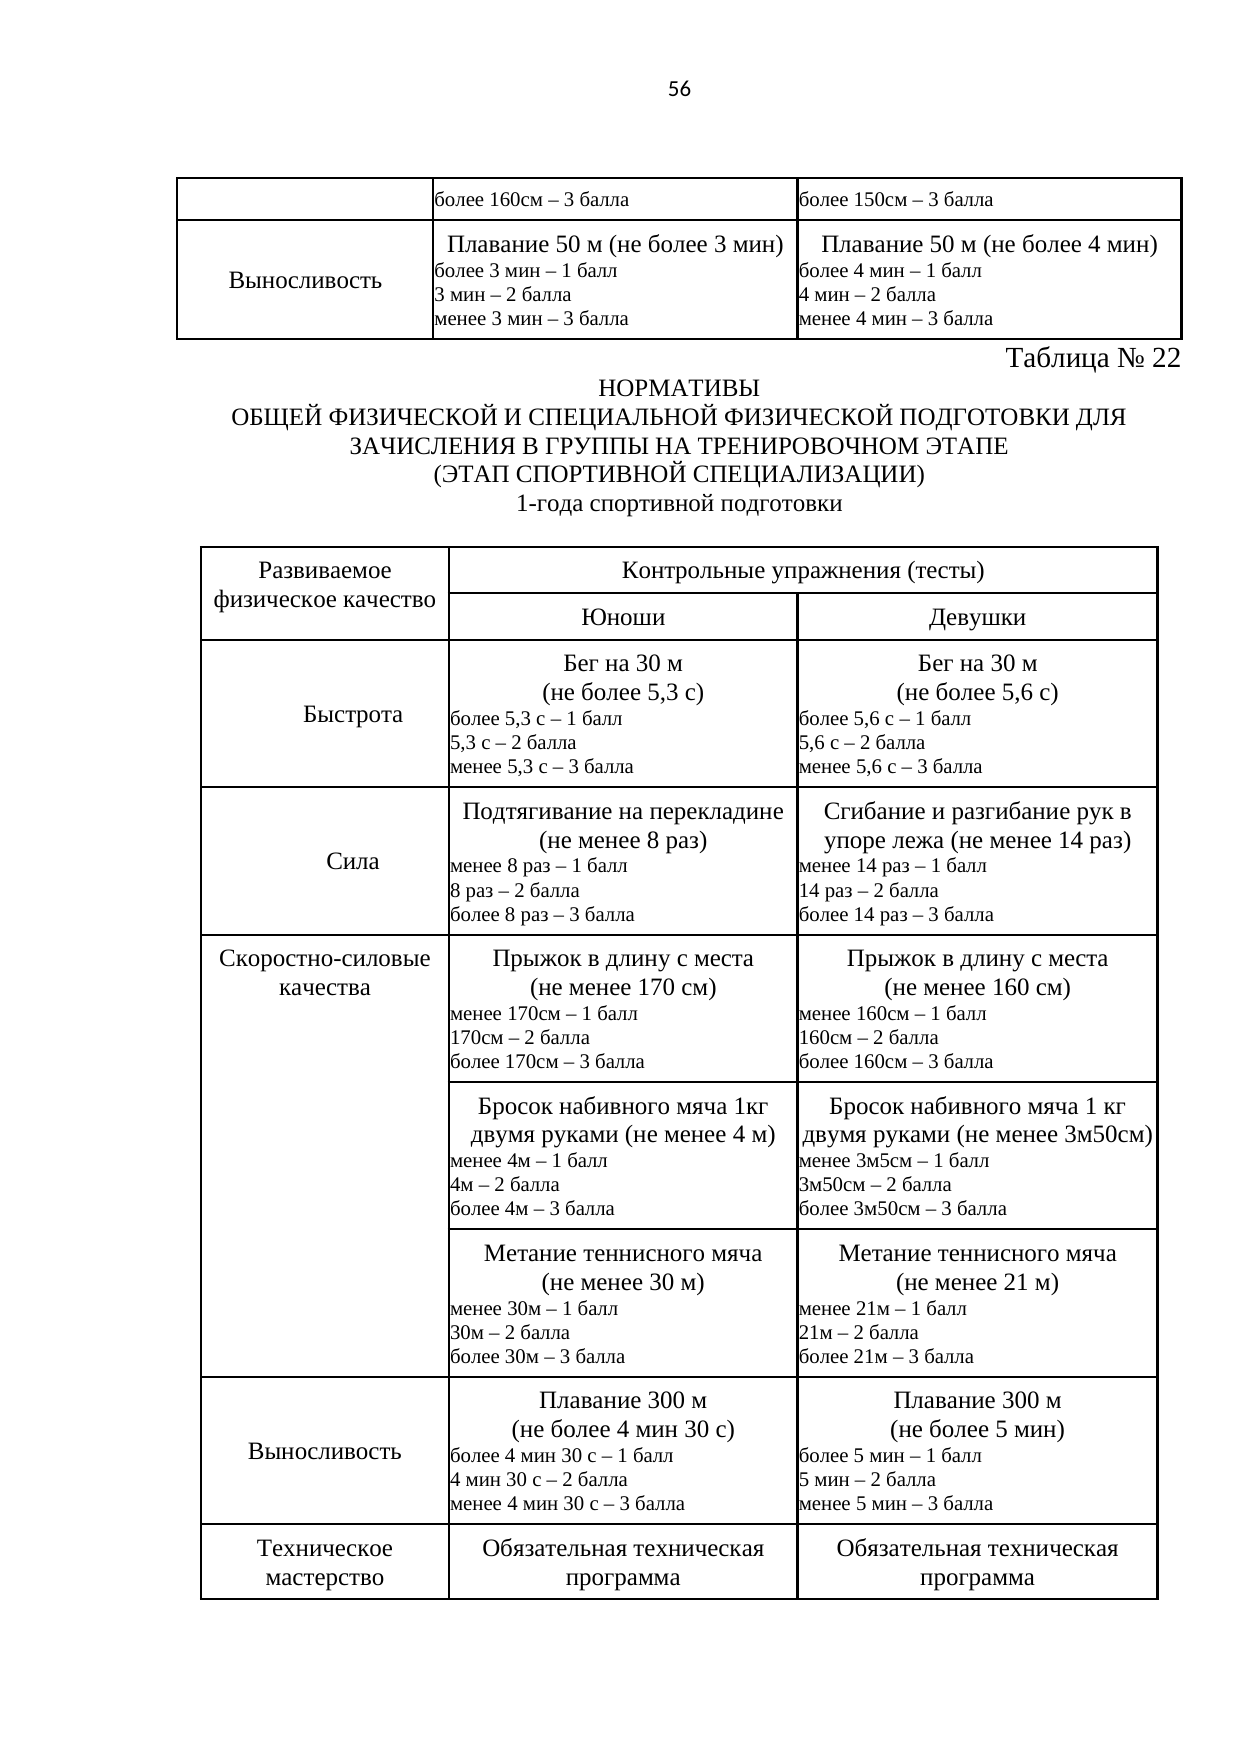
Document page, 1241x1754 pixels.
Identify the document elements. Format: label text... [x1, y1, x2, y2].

table_cell Девушки [799, 594, 1156, 639]
table_cell Техническое мастерство [202, 1525, 448, 1598]
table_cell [799, 179, 1180, 219]
table_header Контрольные упражнения (тесты) [450, 548, 1156, 592]
table_cell Бег на 30 м (не более 5,6 с) более 5,6 с – 1 балл 5,6 с – 2 балла менее 5,6 с – 3 балла [799, 641, 1156, 786]
table_cell Плавание 50 м (не более 3 мин) более 3 мин – 1 балл 3 мин – 2 балла менее 3 мин – 3 балла [434, 221, 796, 338]
text Таблица № 22 [177, 340, 1181, 373]
table_cell Прыжок в длину с места (не менее 170 см) менее 170см – 1 балл 170см – 2 балла более 170см – 3 балла [450, 936, 796, 1081]
table_cell Плавание 300 м (не более 4 мин 30 с) более 4 мин 30 с – 1 балл 4 мин 30 с – 2 балла менее 4 мин 30 с – 3 балла [450, 1378, 796, 1523]
text НОРМАТИВЫ [177, 373, 1181, 402]
table_cell Обязательная техническая программа [799, 1525, 1156, 1598]
table_cell Сгибание и разгибание рук в упоре лежа (не менее 14 раз) менее 14 раз – 1 балл 14 раз – 2 балла более 14 раз – 3 балла [799, 788, 1156, 933]
table_cell Скоростно-силовые качества [202, 936, 448, 1376]
table_cell Обязательная техническая программа [450, 1525, 796, 1598]
table_cell Сила [202, 788, 448, 933]
table_cell Подтягивание на перекладине (не менее 8 раз) менее 8 раз – 1 балл 8 раз – 2 балла более 8 раз – 3 балла [450, 788, 796, 933]
table_cell Юноши [450, 594, 796, 639]
table_cell Бросок набивного мяча 1 кг двумя руками (не менее 3м50см) менее 3м5см – 1 балл 3м50см – 2 балла более 3м50см – 3 балла [799, 1083, 1156, 1228]
table_header Развиваемое физическое качество [202, 548, 448, 639]
table_cell Плавание 300 м (не более 5 мин) более 5 мин – 1 балл 5 мин – 2 балла менее 5 мин – 3 балла [799, 1378, 1156, 1523]
text 1-года спортивной подготовки [177, 488, 1181, 517]
table_cell Прыжок в длину с места (не менее 160 см) менее 160см – 1 балл 160см – 2 балла более 160см – 3 балла [799, 936, 1156, 1081]
table_cell Плавание 50 м (не более 4 мин) более 4 мин – 1 балл 4 мин – 2 балла менее 4 мин – 3 балла [799, 221, 1180, 338]
table_cell Метание теннисного мяча (не менее 21 м) менее 21м – 1 балл 21м – 2 балла более 21м – 3 балла [799, 1230, 1156, 1376]
table_cell Бросок набивного мяча 1кг двумя руками (не менее 4 м) менее 4м – 1 балл 4м – 2 балла более 4м – 3 балла [450, 1083, 796, 1228]
table_cell Быстрота [202, 641, 448, 786]
text ОБЩЕЙ ФИЗИЧЕСКОЙ И СПЕЦИАЛЬНОЙ ФИЗИЧЕСКОЙ ПОДГОТОВКИ ДЛЯ ЗАЧИСЛЕНИЯ В ГРУППЫ НА ТРЕНИРОВОЧНОМ ЭТАПЕ [177, 402, 1181, 459]
table_cell Выносливость [178, 221, 432, 338]
table_cell Бег на 30 м (не более 5,3 с) более 5,3 с – 1 балл 5,3 с – 2 балла менее 5,3 с – 3 балла [450, 641, 796, 786]
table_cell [434, 179, 796, 219]
table_cell Метание теннисного мяча (не менее 30 м) менее 30м – 1 балл 30м – 2 балла более 30м – 3 балла [450, 1230, 796, 1376]
table_cell Выносливость [202, 1378, 448, 1523]
text (ЭТАП СПОРТИВНОЙ СПЕЦИАЛИЗАЦИИ) [177, 459, 1181, 488]
